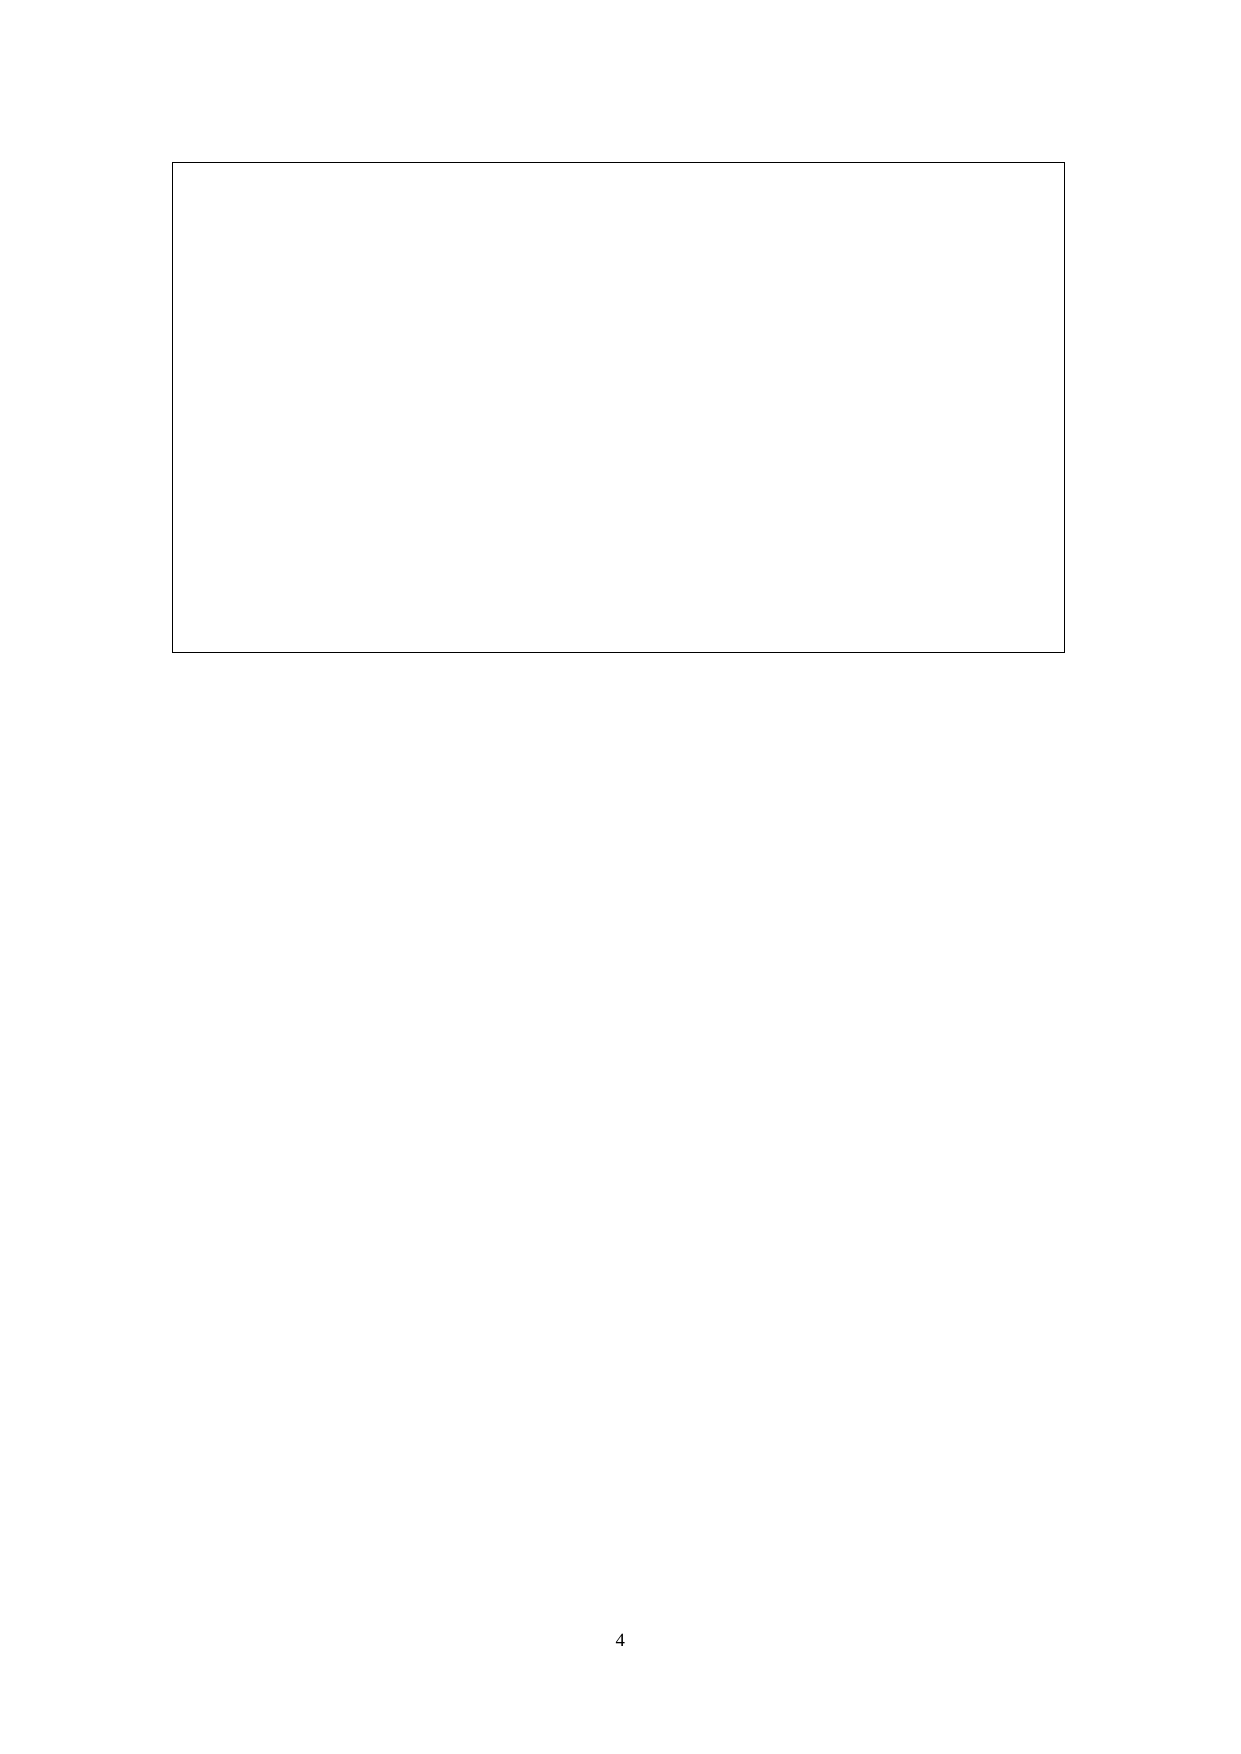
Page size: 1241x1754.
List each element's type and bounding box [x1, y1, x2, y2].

table_header [173, 163, 1064, 652]
